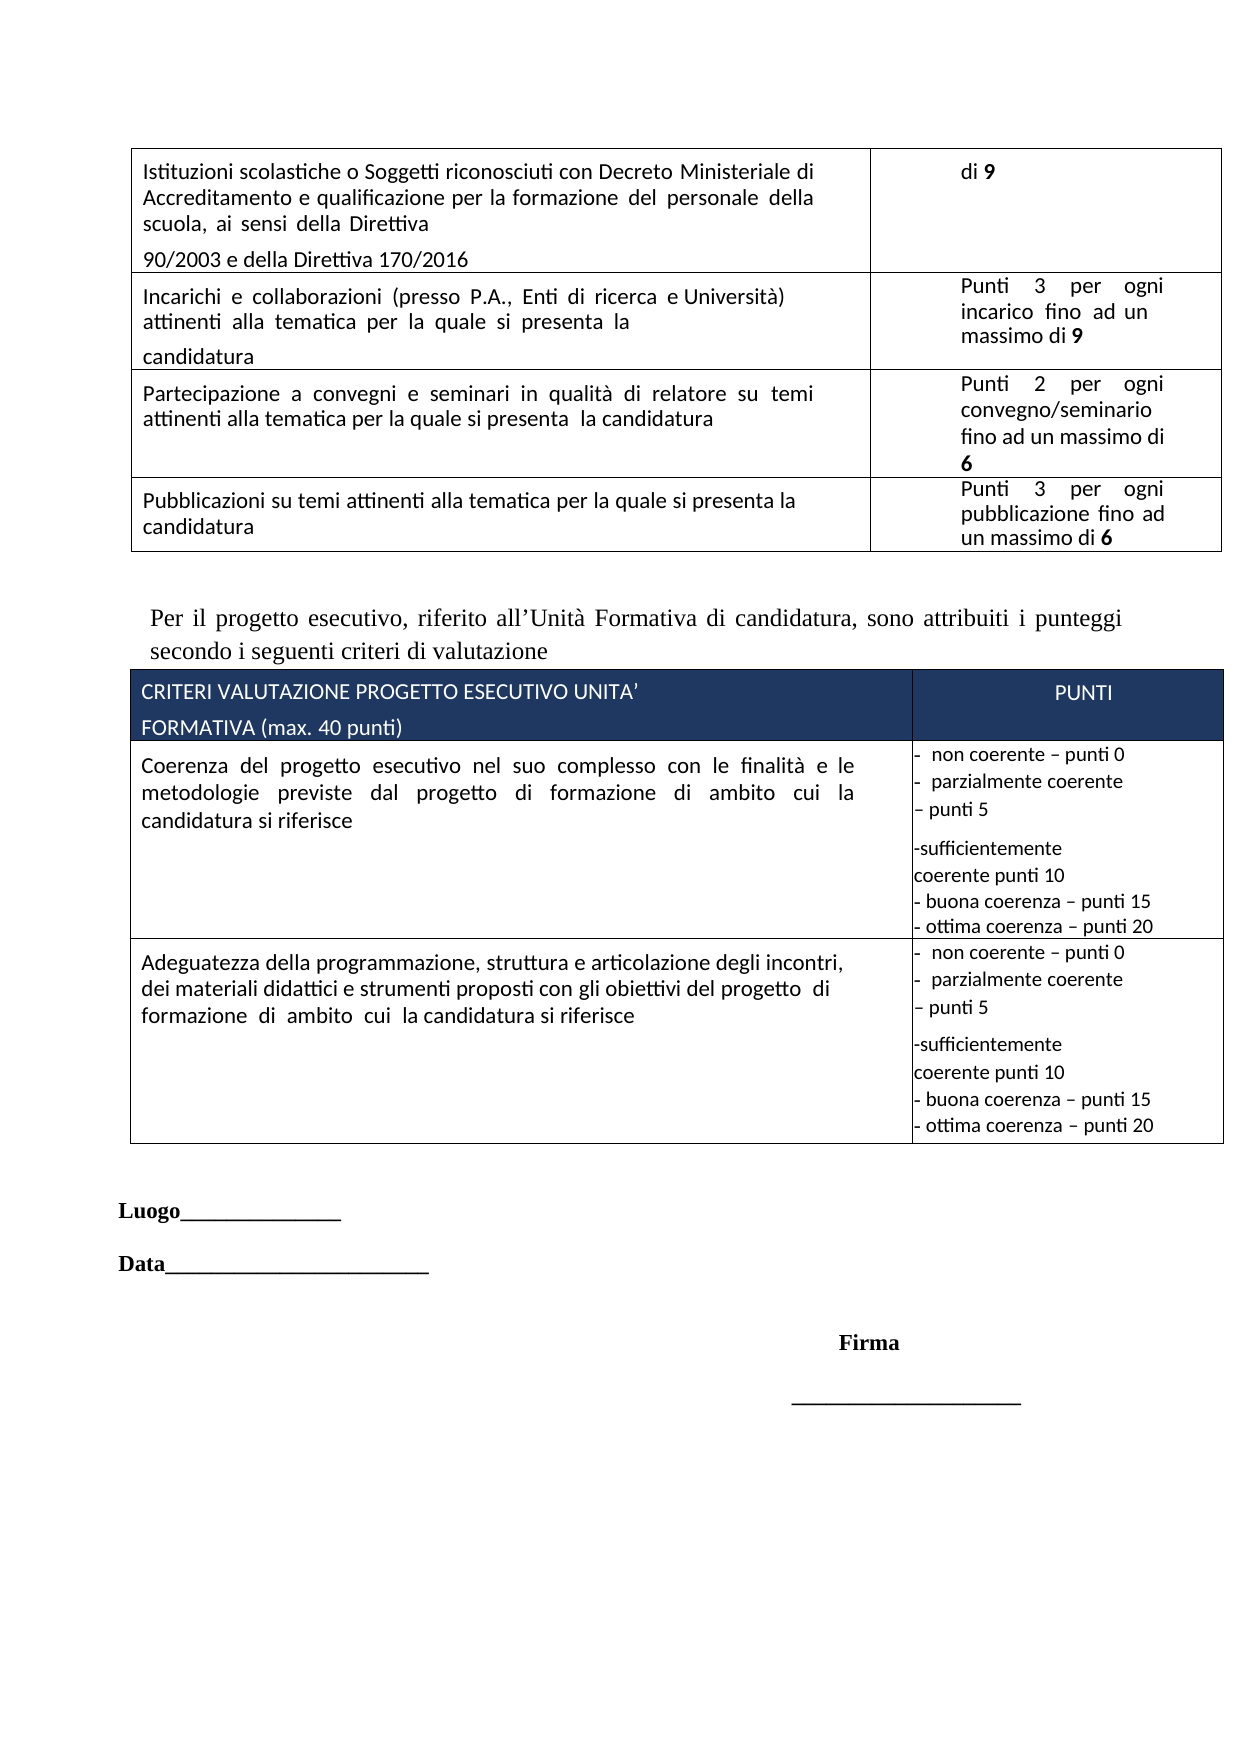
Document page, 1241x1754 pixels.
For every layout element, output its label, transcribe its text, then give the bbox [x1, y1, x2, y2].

table_cell Punti 3 per ogni pubblicazione fino ad un massimo di 6 [871, 478, 1221, 551]
table_cell Punti 2 per ogni convegno/seminario fino ad un massimo di 6 [871, 370, 1221, 477]
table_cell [132, 149, 870, 272]
table_header CRITERI VALUTAZIONE PROGETTO ESECUTIVO UNITA’ FORMATIVA (max. 40 punti) [131, 670, 912, 740]
table_cell Partecipazione a convegni e seminari in qualità di relatore su temi attinenti alla tematica per la quale si presenta la candidatura [132, 370, 870, 477]
table_header PUNTI [913, 670, 1223, 740]
table_cell non coerente – punti 0 parzialmente coerente – punti 5 -sufficientemente coerente punti 10 buona coerenza – punti 15 ottima coerenza – punti 20 [913, 741, 1223, 938]
text Data_______________________ [118, 1249, 1122, 1276]
text Firma [118, 1329, 1122, 1355]
table_cell Pubblicazioni su temi attinenti alla tematica per la quale si presenta la candidatura [132, 478, 870, 551]
table_cell Punti 3 per ogni incarico fino ad un massimo di 9 [871, 273, 1221, 369]
text Per il progetto esecutivo, riferito all’Unità Formativa di candidatura, sono attribuiti i punteggi secondo i seguenti criteri di valutazione [150, 603, 1122, 665]
table_cell Adeguatezza della programmazione, struttura e articolazione degli incontri, dei materiali didattici e strumenti proposti con gli obiettivi del progetto di formazione di ambito cui la candidatura si riferisce [131, 939, 912, 1143]
table_cell non coerente – punti 0 parzialmente coerente – punti 5 -sufficientemente coerente punti 10 buona coerenza – punti 15 ottima coerenza – punti 20 [913, 939, 1223, 1143]
text Luogo______________ [118, 1197, 1122, 1223]
text ____________________ [118, 1381, 1122, 1408]
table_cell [871, 149, 1221, 272]
table_cell Coerenza del progetto esecutivo nel suo complesso con le finalità e le metodologie previste dal progetto di formazione di ambito cui la candidatura si riferisce [131, 741, 912, 938]
table_cell Incarichi e collaborazioni (presso P.A., Enti di ricerca e Università) attinenti alla tematica per la quale si presenta la candidatura [132, 273, 870, 369]
